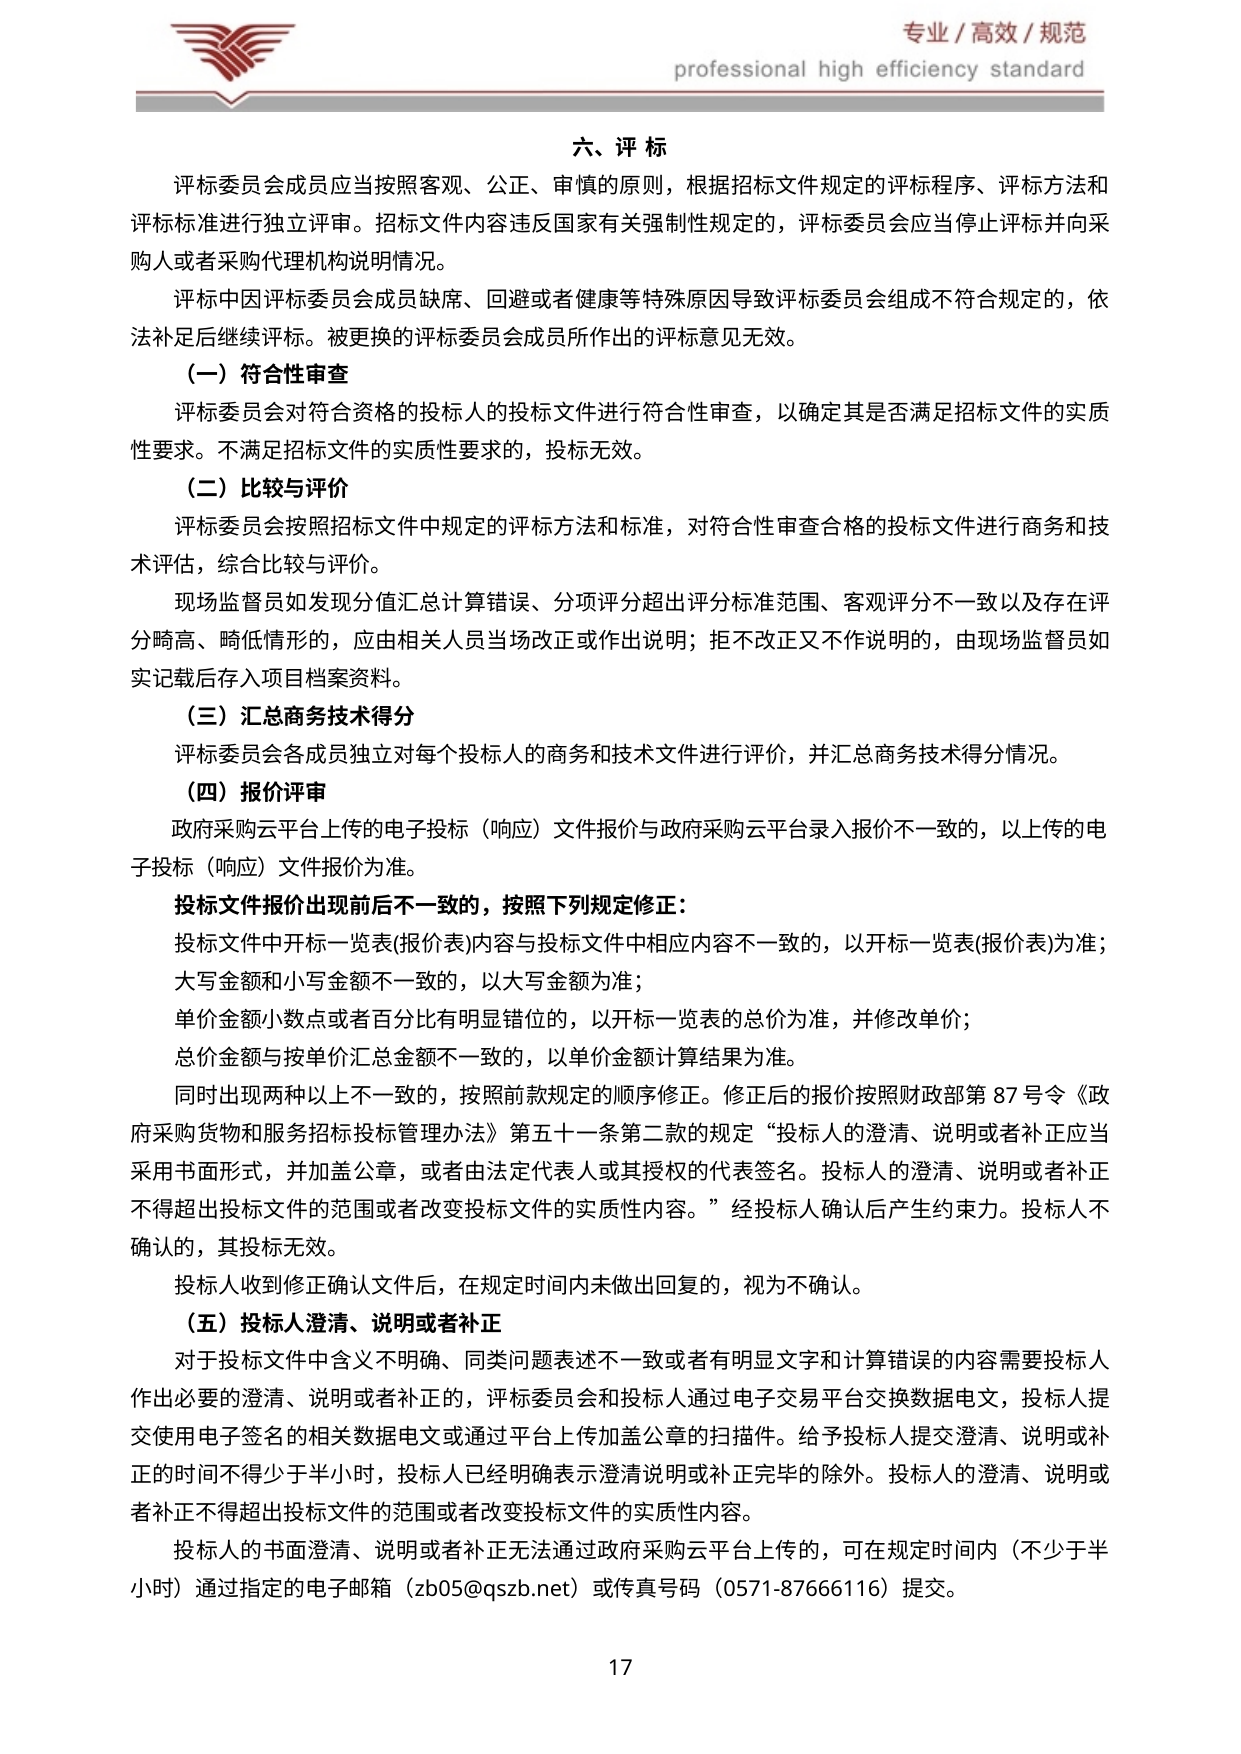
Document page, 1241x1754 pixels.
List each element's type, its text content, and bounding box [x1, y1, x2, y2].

text 投标人收到修正确认文件后，在规定时间内未做出回复的，视为不确认。 [130, 1268, 1110, 1299]
text 评标中因评标委员会成员缺席、回避或者健康等特殊原因导致评标委员会组成不符合规定的，依法补足后继续评标。被更换的评标委员会成员所作出的评标意见无效。 [130, 282, 1110, 351]
text 评标委员会对符合资格的投标人的投标文件进行符合性审查，以确定其是否满足招标文件的实质性要求。不满足招标文件的实质性要求的，投标无效。 [130, 395, 1110, 465]
text 对于投标文件中含义不明确、同类问题表述不一致或者有明显文字和计算错误的内容需要投标人作出必要的澄清、说明或者补正的，评标委员会和投标人通过电子交易平台交换数据电文，投标人提交使用电子签名的相关数据电文或通过平台上传加盖公章的扫描件。给予投标人提交澄清、说明或补正的时间不得少于半小时，投标人已经明确表示澄清说明或补正完毕的除外。投标人的澄清、说明或者补正不得超出投标文件的范围或者改变投标文件的实质性内容。 [130, 1343, 1110, 1527]
text 政府采购云平台上传的电子投标（响应）文件报价与政府采购云平台录入报价不一致的，以上传的电子投标（响应）文件报价为准。 [130, 812, 1110, 882]
text （五）投标人澄清、说明或者补正 [130, 1306, 1110, 1337]
text （三）汇总商务技术得分 [130, 699, 1110, 730]
text 评标委员会按照招标文件中规定的评标方法和标准，对符合性审查合格的投标文件进行商务和技术评估，综合比较与评价。 [130, 509, 1110, 579]
text 评标委员会成员应当按照客观、公正、审慎的原则，根据招标文件规定的评标程序、评标方法和评标标准进行独立评审。招标文件内容违反国家有关强制性规定的，评标委员会应当停止评标并向采购人或者采购代理机构说明情况。 [130, 168, 1110, 275]
text 现场监督员如发现分值汇总计算错误、分项评分超出评分标准范围、客观评分不一致以及存在评分畸高、畸低情形的，应由相关人员当场改正或作出说明；拒不改正又不作说明的，由现场监督员如实记载后存入项目档案资料。 [130, 585, 1110, 692]
text 投标文件中开标一览表(报价表)内容与投标文件中相应内容不一致的，以开标一览表(报价表)为准； [130, 926, 1110, 958]
text 投标人的书面澄清、说明或者补正无法通过政府采购云平台上传的，可在规定时间内（不少于半小时）通过指定的电子邮箱（zb05@qszb.net）或传真号码（0571-87666116）提交。 [130, 1533, 1110, 1603]
text 同时出现两种以上不一致的，按照前款规定的顺序修正。修正后的报价按照财政部第87号令《政府采购货物和服务招标投标管理办法》第五十一条第二款的规定“投标人的澄清、说明或者补正应当采用书面形式，并加盖公章，或者由法定代表人或其授权的代表签名。投标人的澄清、说明或者补正不得超出投标文件的范围或者改变投标文件的实质性内容。”经投标人确认后产生约束力。投标人不确认的，其投标无效。 [130, 1078, 1110, 1261]
text 投标文件报价出现前后不一致的，按照下列规定修正： [130, 888, 1110, 920]
text 单价金额小数点或者百分比有明显错位的，以开标一览表的总价为准，并修改单价； [130, 1002, 1110, 1034]
text （二）比较与评价 [130, 471, 1110, 503]
text （四）报价评审 [130, 774, 1110, 806]
text 六、评 标 [130, 130, 1110, 162]
text （一）符合性审查 [130, 357, 1110, 389]
text 总价金额与按单价汇总金额不一致的，以单价金额计算结果为准。 [130, 1040, 1110, 1072]
text 大写金额和小写金额不一致的，以大写金额为准； [130, 964, 1110, 996]
text 评标委员会各成员独立对每个投标人的商务和技术文件进行评价，并汇总商务技术得分情况。 [130, 737, 1110, 768]
picture [135, 0, 1105, 112]
